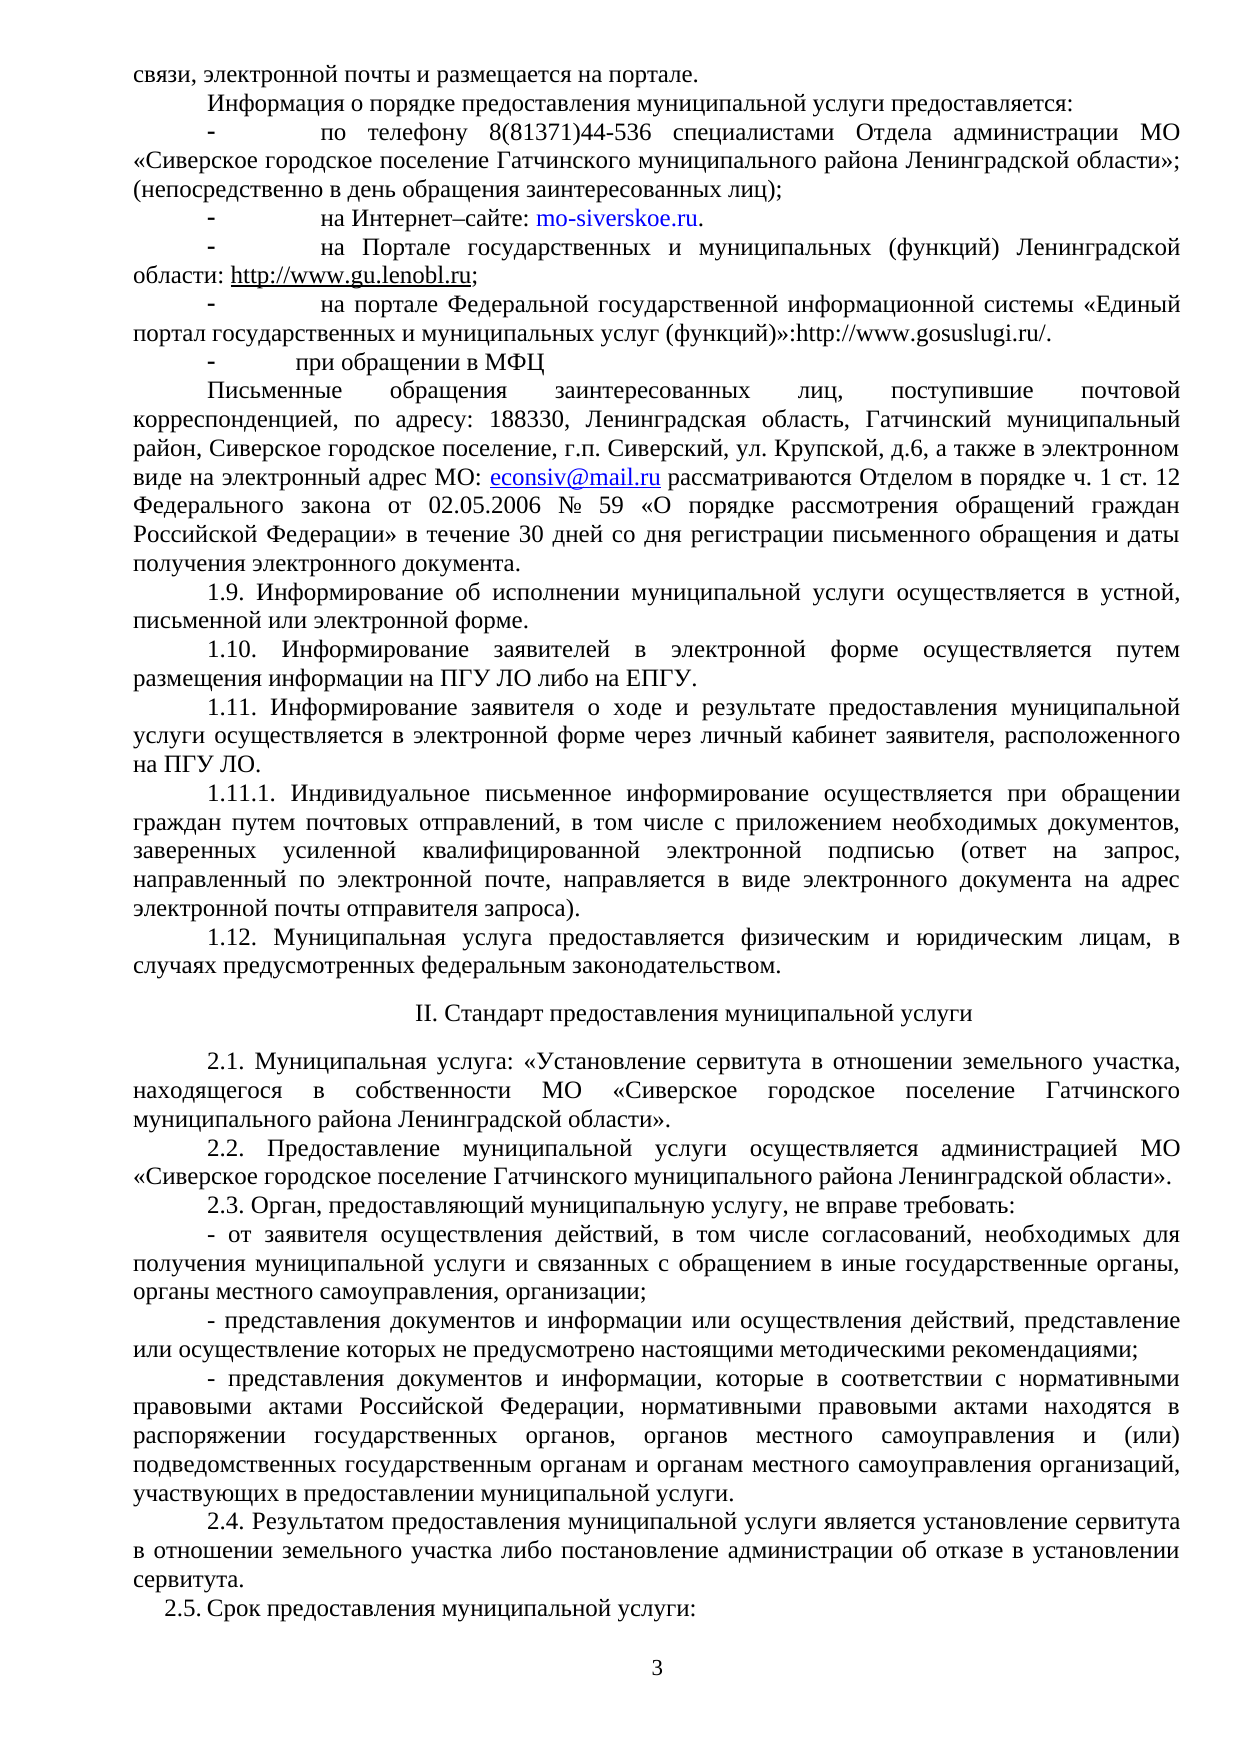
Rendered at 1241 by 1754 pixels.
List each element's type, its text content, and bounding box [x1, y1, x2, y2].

list на портале Федеральной государственной информационной системы «Единый портал государственных и муниципальных услуг (функций)»:http://www.gosuslugi.ru/. [133, 289, 1181, 347]
list Срок предоставления муниципальной услуги: [133, 1593, 1181, 1621]
text 2.1. Муниципальная услуга: «Установление сервитута в отношении земельного участка, находящегося в собственности МО «Сиверское городское поселение Гатчинского муниципального района Ленинградской области». [133, 1046, 1181, 1133]
text 2.4. Результатом предоставления муниципальной услуги является установление сервитута в отношении земельного участка либо постановление администрации об отказе в установлении сервитута. [133, 1506, 1181, 1593]
list при обращении в МФЦ [133, 347, 1181, 375]
text 2.2. Предоставление муниципальной услуги осуществляется администрацией МО «Сиверское городское поселение Гатчинского муниципального района Ленинградской области». [133, 1133, 1181, 1190]
list на Интернет–сайте: mo-siverskoe.ru. [133, 203, 1181, 232]
text Письменные обращения заинтересованных лиц, поступившие почтовой корреспонденцией, по адресу: 188330, Ленинградская область, Гатчинский муниципальный район, Сиверское городское поселение, г.п. Сиверский, ул. Крупской, д.6, а также в электронном виде на электронный адрес МО: econsiv@mail.ru рассматриваются Отделом в порядке ч. 1 ст. 12 Федерального закона от 02.05.2006 № 59 «О порядке рассмотрения обращений граждан Российской Федерации» в течение 30 дней со дня регистрации письменного обращения и даты получения электронного документа. [133, 375, 1181, 577]
list по телефону 8(81371)44-536 специалистами Отдела администрации МО «Сиверское городское поселение Гатчинского муниципального района Ленинградской области»; (непосредственно в день обращения заинтересованных лиц); [133, 117, 1181, 203]
text - от заявителя осуществления действий, в том числе согласований, необходимых для получения муниципальной услуги и связанных с обращением в иные государственные органы, органы местного самоуправления, организации; [133, 1219, 1181, 1305]
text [133, 59, 1181, 88]
text 1.9. Информирование об исполнении муниципальной услуги осуществляется в устной, письменной или электронной форме. [133, 577, 1181, 634]
text - представления документов и информации, которые в соответствии с нормативными правовыми актами Российской Федерации, нормативными правовыми актами находятся в распоряжении государственных органов, органов местного самоуправления и (или) подведомственных государственным органам и органам местного самоуправления организаций, участвующих в предоставлении муниципальной услуги. [133, 1363, 1181, 1506]
text 2.3. Орган, предоставляющий муниципальную услугу, не вправе требовать: [133, 1190, 1181, 1219]
list на Портале государственных и муниципальных (функций) Ленинградской области: http://www.gu.lenobl.ru; [133, 232, 1181, 289]
text 1.12. Муниципальная услуга предоставляется физическим и юридическим лицам, в случаях предусмотренных федеральным законодательством. [133, 922, 1181, 979]
text Информация о порядке предоставления муниципальной услуги предоставляется: [133, 88, 1181, 117]
text II. Стандарт предоставления муниципальной услуги [133, 998, 1181, 1027]
text 1.10. Информирование заявителей в электронной форме осуществляется путем размещения информации на ПГУ ЛО либо на ЕПГУ. [133, 634, 1181, 692]
text 1.11. Информирование заявителя о ходе и результате предоставления муниципальной услуги осуществляется в электронной форме через личный кабинет заявителя, расположенного на ПГУ ЛО. [133, 692, 1181, 778]
text 1.11.1. Индивидуальное письменное информирование осуществляется при обращении граждан путем почтовых отправлений, в том числе с приложением необходимых документов, заверенных усиленной квалифицированной электронной подписью (ответ на запрос, направленный по электронной почте, направляется в виде электронного документа на адрес электронной почты отправителя запроса). [133, 778, 1181, 922]
text - представления документов и информации или осуществления действий, представление или осуществление которых не предусмотрено настоящими методическими рекомендациями; [133, 1305, 1181, 1363]
